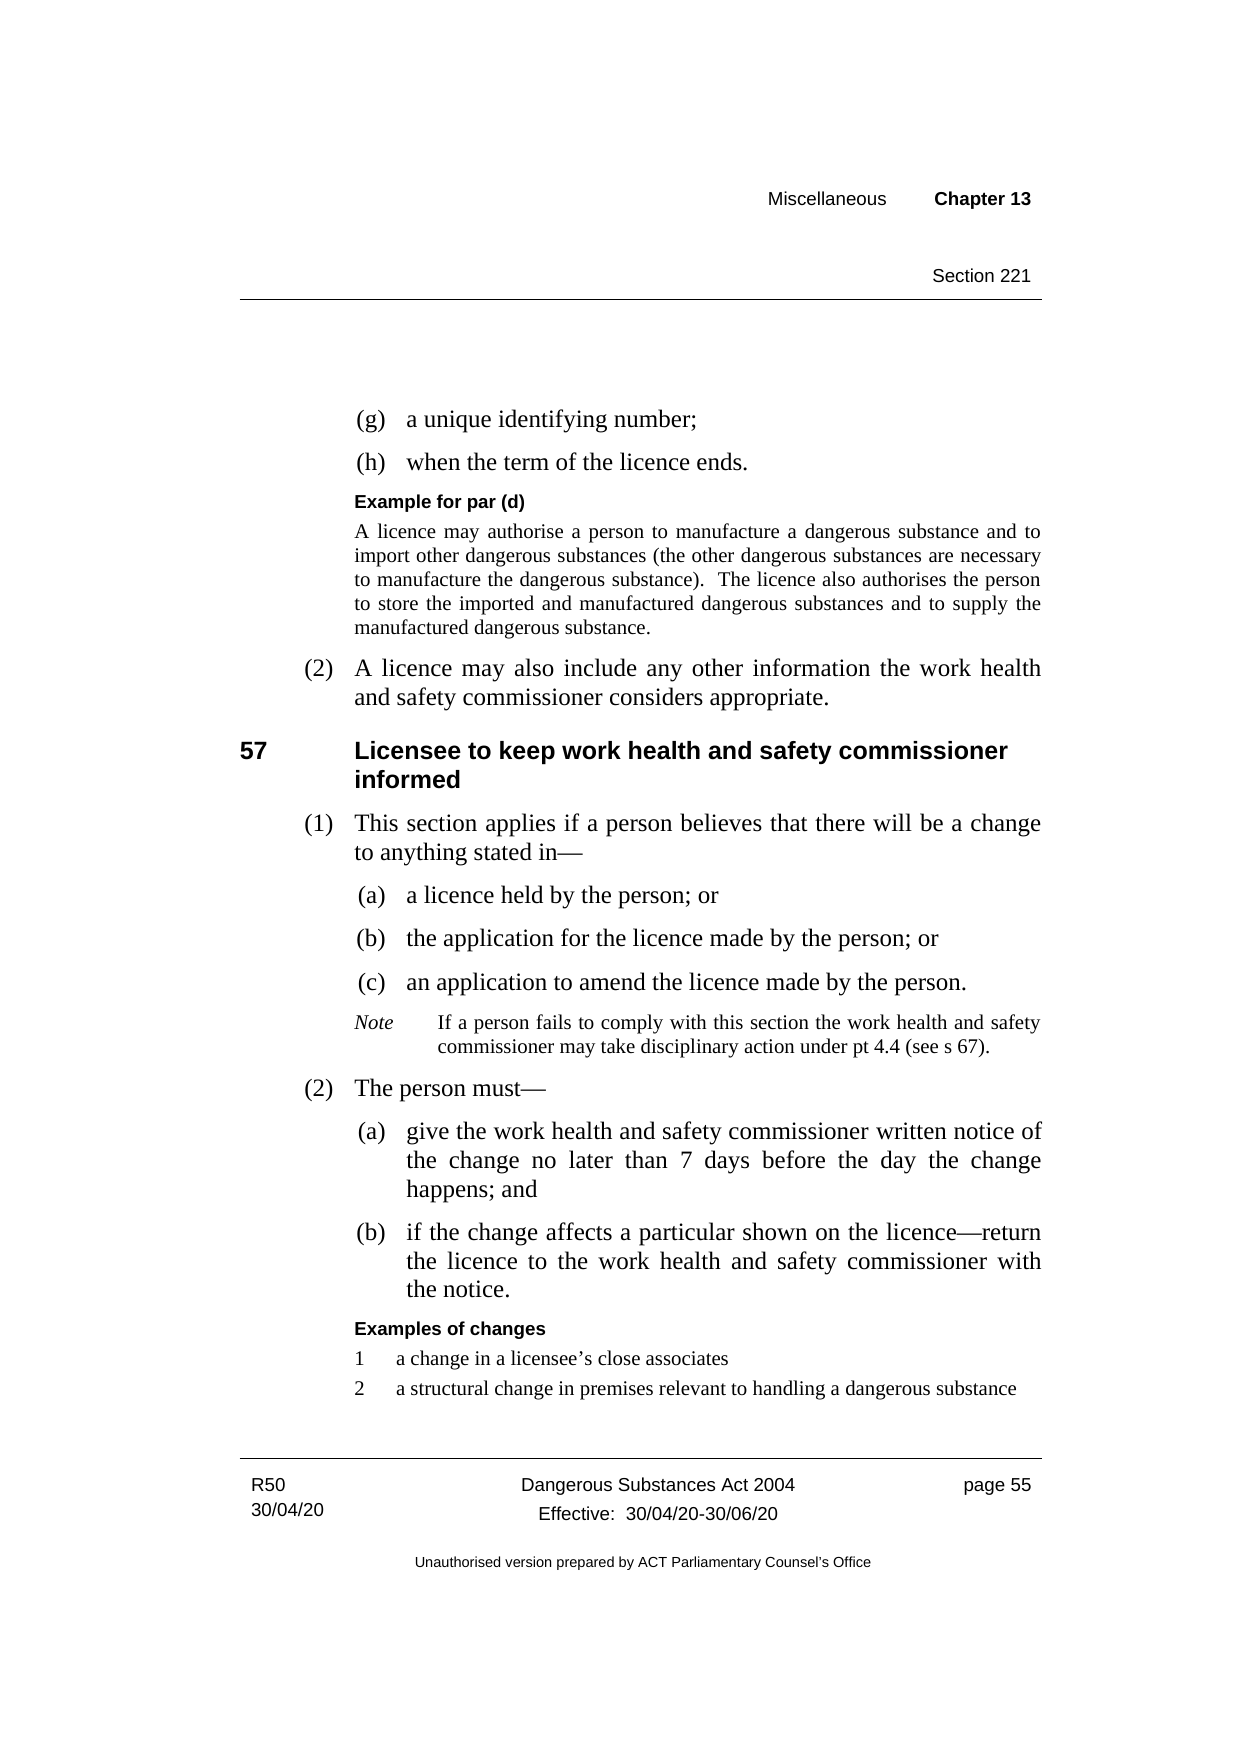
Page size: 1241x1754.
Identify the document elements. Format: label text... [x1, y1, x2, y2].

text (h) when the term of the licence ends. [239, 447, 1042, 476]
text Note If a person fails to comply with this section the work health and safety commissioner may take disciplinary action under pt 4.4 (see s 67). [354, 1010, 1042, 1058]
text (a) a licence held by the person; or [239, 880, 1042, 909]
text (a) give the work health and safety commissioner written notice of the change no later than 7 days before the day the change happens; and [239, 1116, 1042, 1202]
text (2) The person must— [239, 1073, 1042, 1102]
text (c) an application to amend the licence made by the person. [239, 967, 1042, 996]
text (b) if the change affects a particular shown on the licence—return the licence to the work health and safety commissioner with the notice. [239, 1217, 1042, 1303]
text Examples of changes [354, 1318, 1042, 1339]
text 57 Licensee to keep work health and safety commissioner informed [239, 736, 1042, 793]
text (g) a unique identifying number; [239, 404, 1042, 433]
text 1 a change in a licensee’s close associates [354, 1346, 1042, 1370]
text 2 a structural change in premises relevant to handling a dangerous substance [354, 1376, 1042, 1400]
text (b) the application for the licence made by the person; or [239, 923, 1042, 952]
text (2) A licence may also include any other information the work health and safety commissioner considers appropriate. [239, 653, 1042, 711]
text A licence may authorise a person to manufacture a dangerous substance and to import other dangerous substances (the other dangerous substances are necessary to manufacture the dangerous substance). The licence also authorises the person to store the imported and manufactured dangerous substances and to supply the manufactured dangerous substance. [354, 519, 1042, 639]
text (1) This section applies if a person believes that there will be a change to anything stated in— [239, 808, 1042, 866]
text Example for par (d) [354, 491, 1042, 512]
